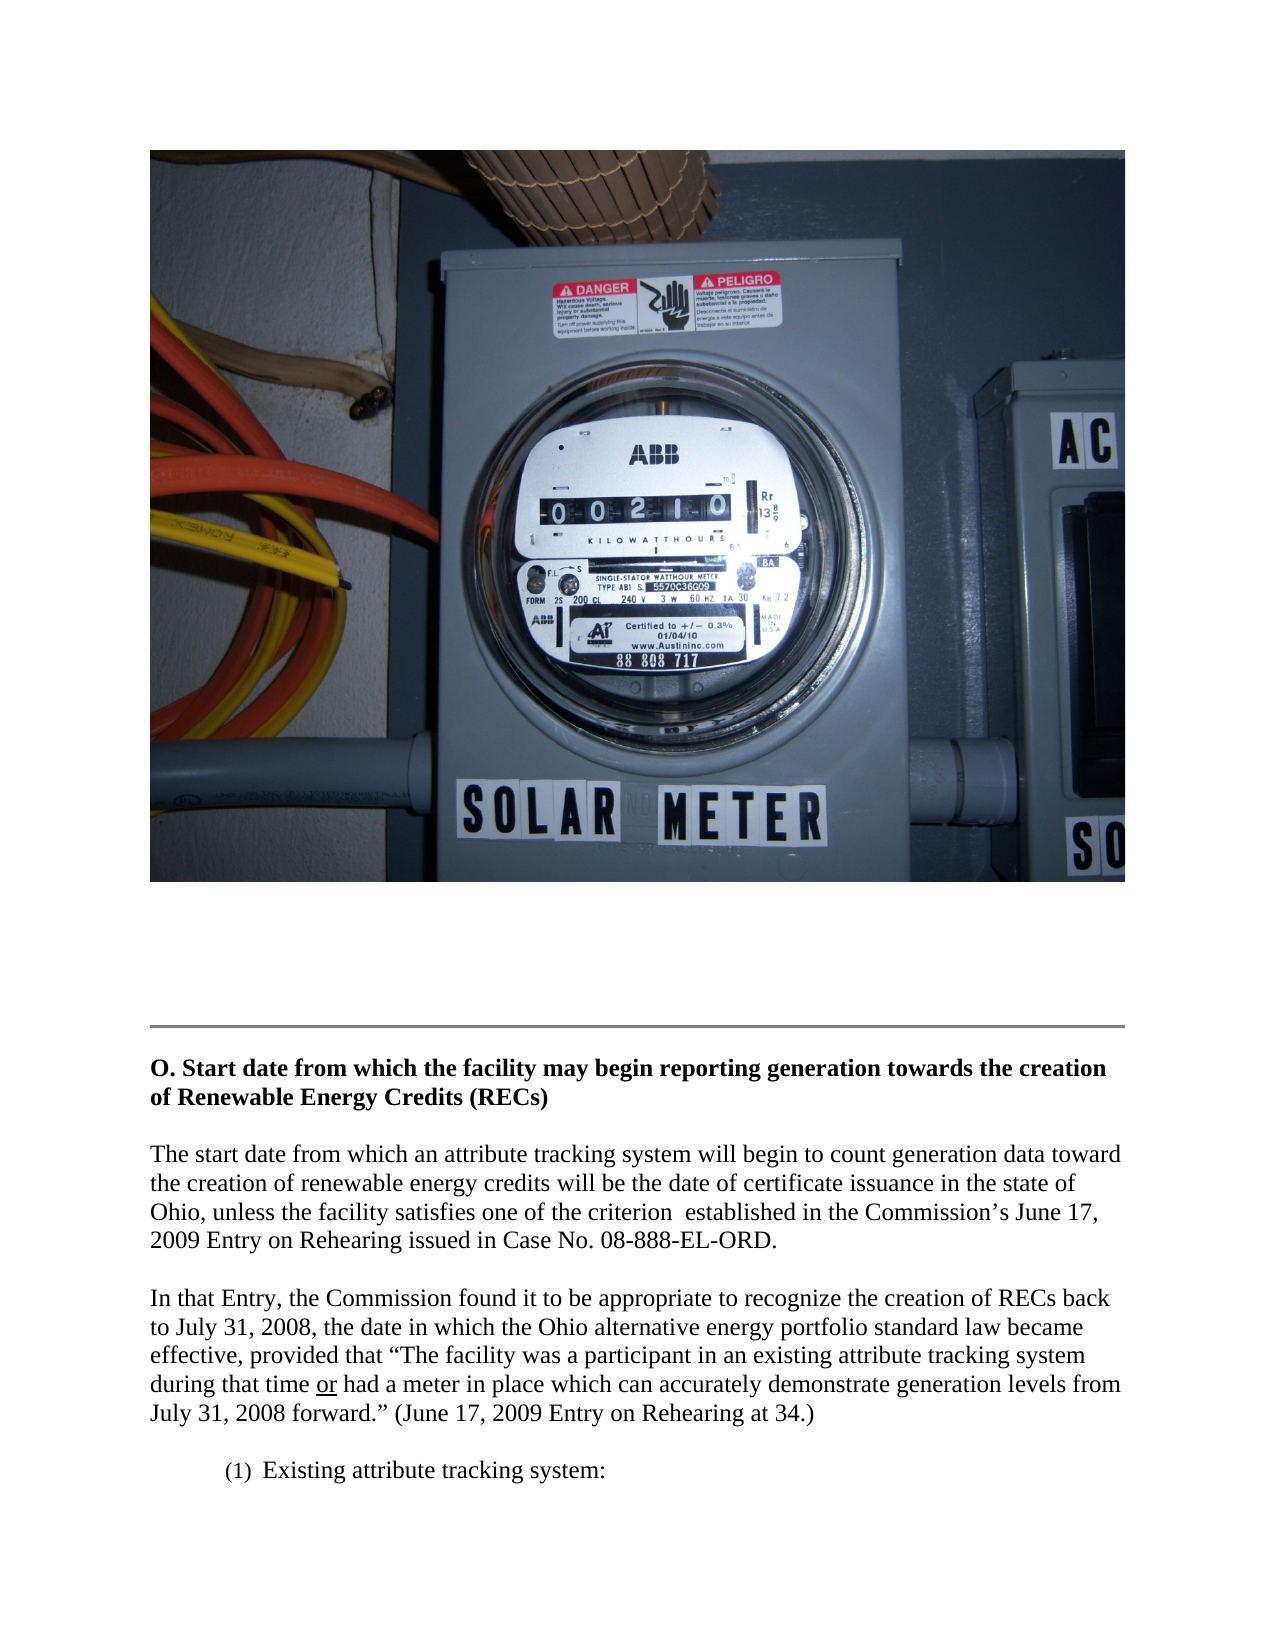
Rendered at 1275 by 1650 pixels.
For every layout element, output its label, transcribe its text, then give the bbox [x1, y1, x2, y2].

text The start date from which an attribute tracking system will begin to count generation data toward the creation of renewable energy credits will be the date of certificate issuance in the state of Ohio, unless the facility satisfies one of the criterion established in the Commission’s June 17, 2009 Entry on Rehearing issued in Case No. 08-888-EL-ORD. [150, 1139, 1125, 1254]
picture [150, 150, 1125, 882]
text O. Start date from which the facility may begin reporting generation towards the creation of Renewable Energy Credits (RECs) [150, 1053, 1125, 1111]
list Existing attribute tracking system: [225, 1456, 1125, 1484]
text In that Entry, the Commission found it to be appropriate to recognize the creation of RECs back to July 31, 2008, the date in which the Ohio alternative energy portfolio standard law became effective, provided that “The facility was a participant in an existing attribute tracking system during that time or had a meter in place which can accurately demonstrate generation levels from July 31, 2008 forward.” (June 17, 2009 Entry on Rehearing at 34.) [150, 1283, 1125, 1427]
